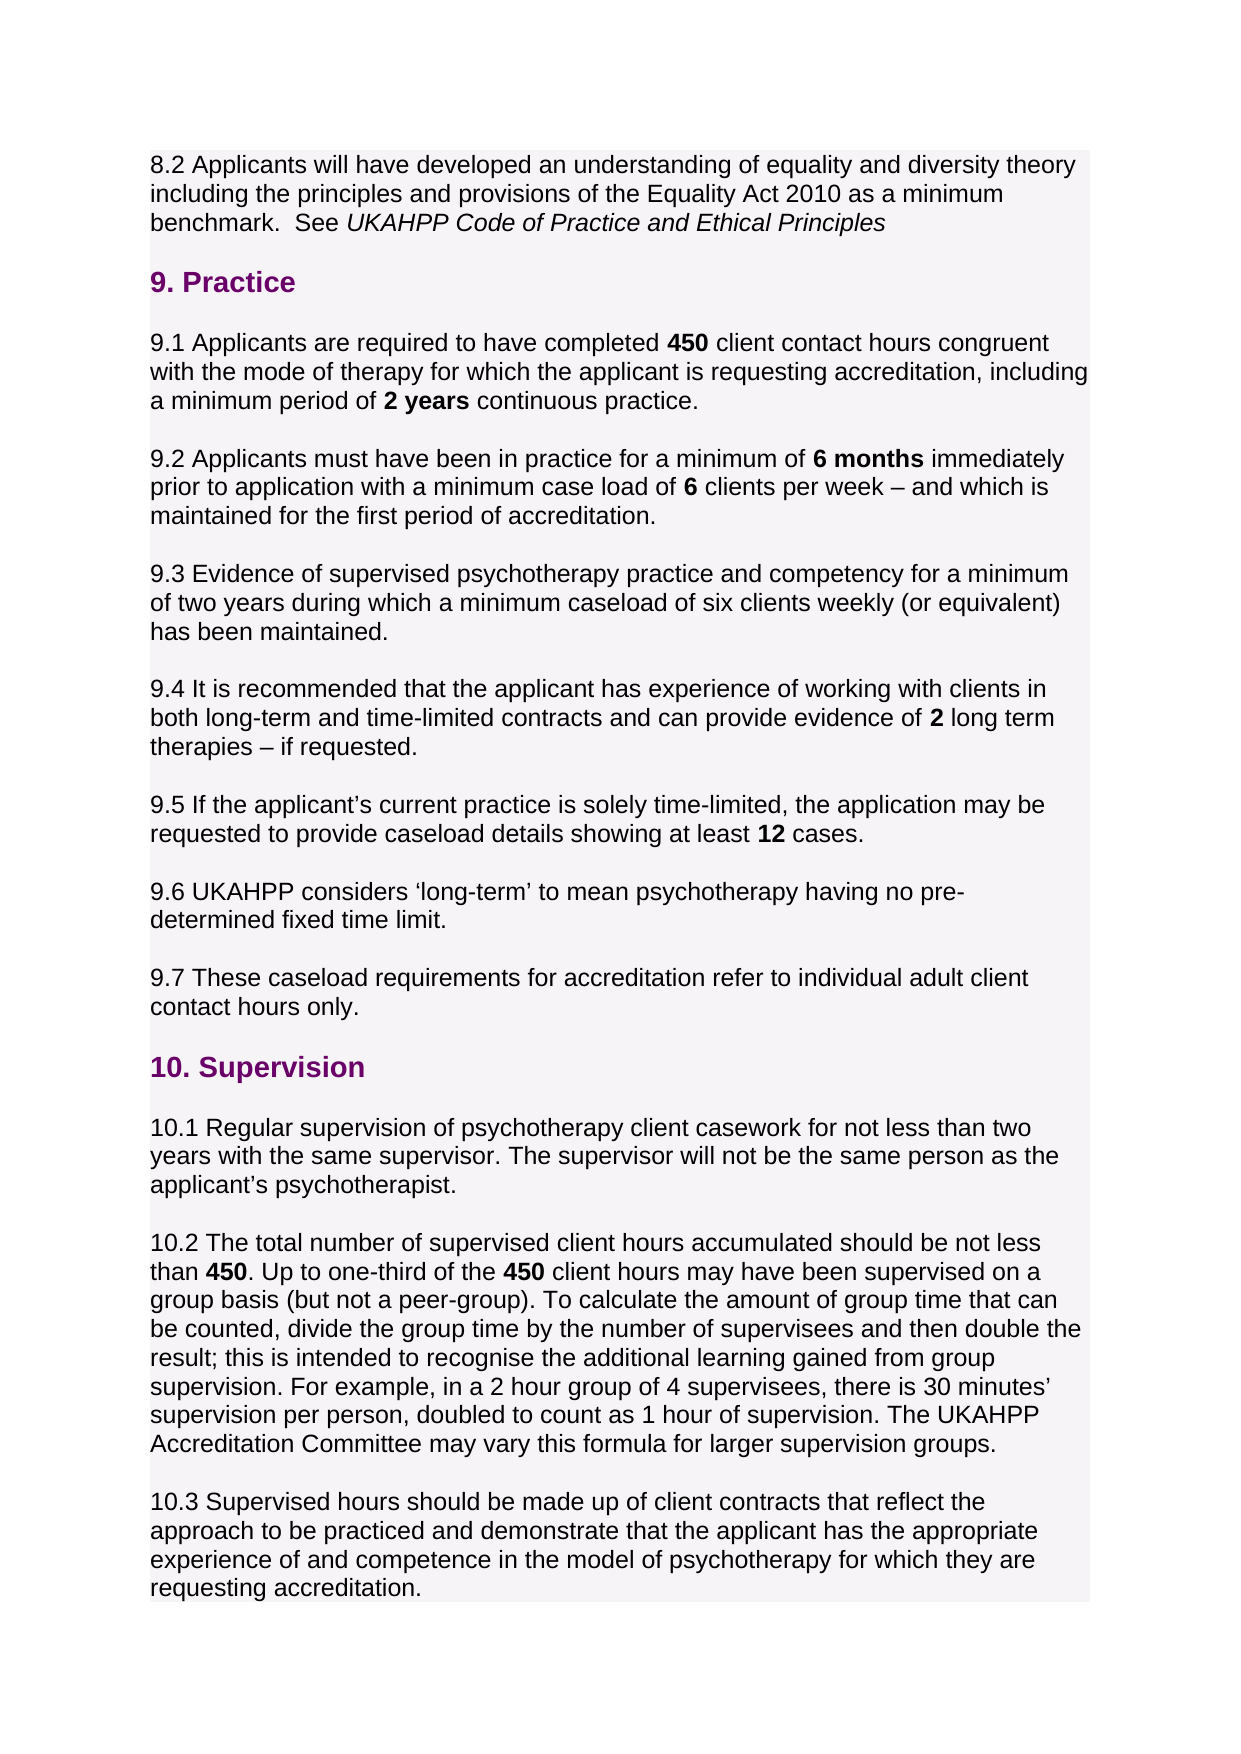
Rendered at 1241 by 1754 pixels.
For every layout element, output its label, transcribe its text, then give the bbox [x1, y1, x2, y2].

text 9.7 These caseload requirements for accreditation refer to individual adult client contact hours only. [150, 963, 1090, 1021]
text 9.4 It is recommended that the applicant has experience of working with clients in both long-term and time-limited contracts and can provide evidence of 2 long term therapies – if requested. [150, 674, 1090, 761]
text 9.3 Evidence of supervised psychotherapy practice and competency for a minimum of two years during which a minimum caseload of six clients weekly (or equivalent) has been maintained. [150, 559, 1090, 645]
text 9. Practice [150, 265, 1090, 299]
text 10.3 Supervised hours should be made up of client contracts that reflect the approach to be practiced and demonstrate that the applicant has the appropriate experience of and competence in the model of psychotherapy for which they are requesting accreditation. [150, 1487, 1090, 1602]
text 10.2 The total number of supervised client hours accumulated should be not less than 450. Up to one-third of the 450 client hours may have been supervised on a group basis (but not a peer-group). To calculate the amount of group time that can be counted, divide the group time by the number of supervisees and then double the result; this is intended to recognise the additional learning gained from group supervision. For example, in a 2 hour group of 4 supervisees, there is 30 minutes’ supervision per person, doubled to count as 1 hour of supervision. The UKAHPP Accreditation Committee may vary this formula for larger supervision groups. [150, 1228, 1090, 1458]
text 9.6 UKAHPP considers ‘long-term’ to mean psychotherapy having no pre-determined fixed time limit. [150, 876, 1090, 934]
text 9.2 Applicants must have been in practice for a minimum of 6 months immediately prior to application with a minimum case load of 6 clients per week – and which is maintained for the first period of accreditation. [150, 443, 1090, 530]
text 9.1 Applicants are required to have completed 450 client contact hours congruent with the mode of therapy for which the applicant is requesting accreditation, including a minimum period of 2 years continuous practice. [150, 328, 1090, 414]
text 10. Supervision [150, 1050, 1090, 1083]
text 10.1 Regular supervision of psychotherapy client casework for not less than two years with the same supervisor. The supervisor will not be the same person as the applicant’s psychotherapist. [150, 1112, 1090, 1199]
text 9.5 If the applicant’s current practice is solely time-limited, the application may be requested to provide caseload details showing at least 12 cases. [150, 790, 1090, 847]
text 8.2 Applicants will have developed an understanding of equality and diversity theory including the principles and provisions of the Equality Act 2010 as a minimum benchmark. See UKAHPP Code of Practice and Ethical Principles [150, 150, 1090, 236]
